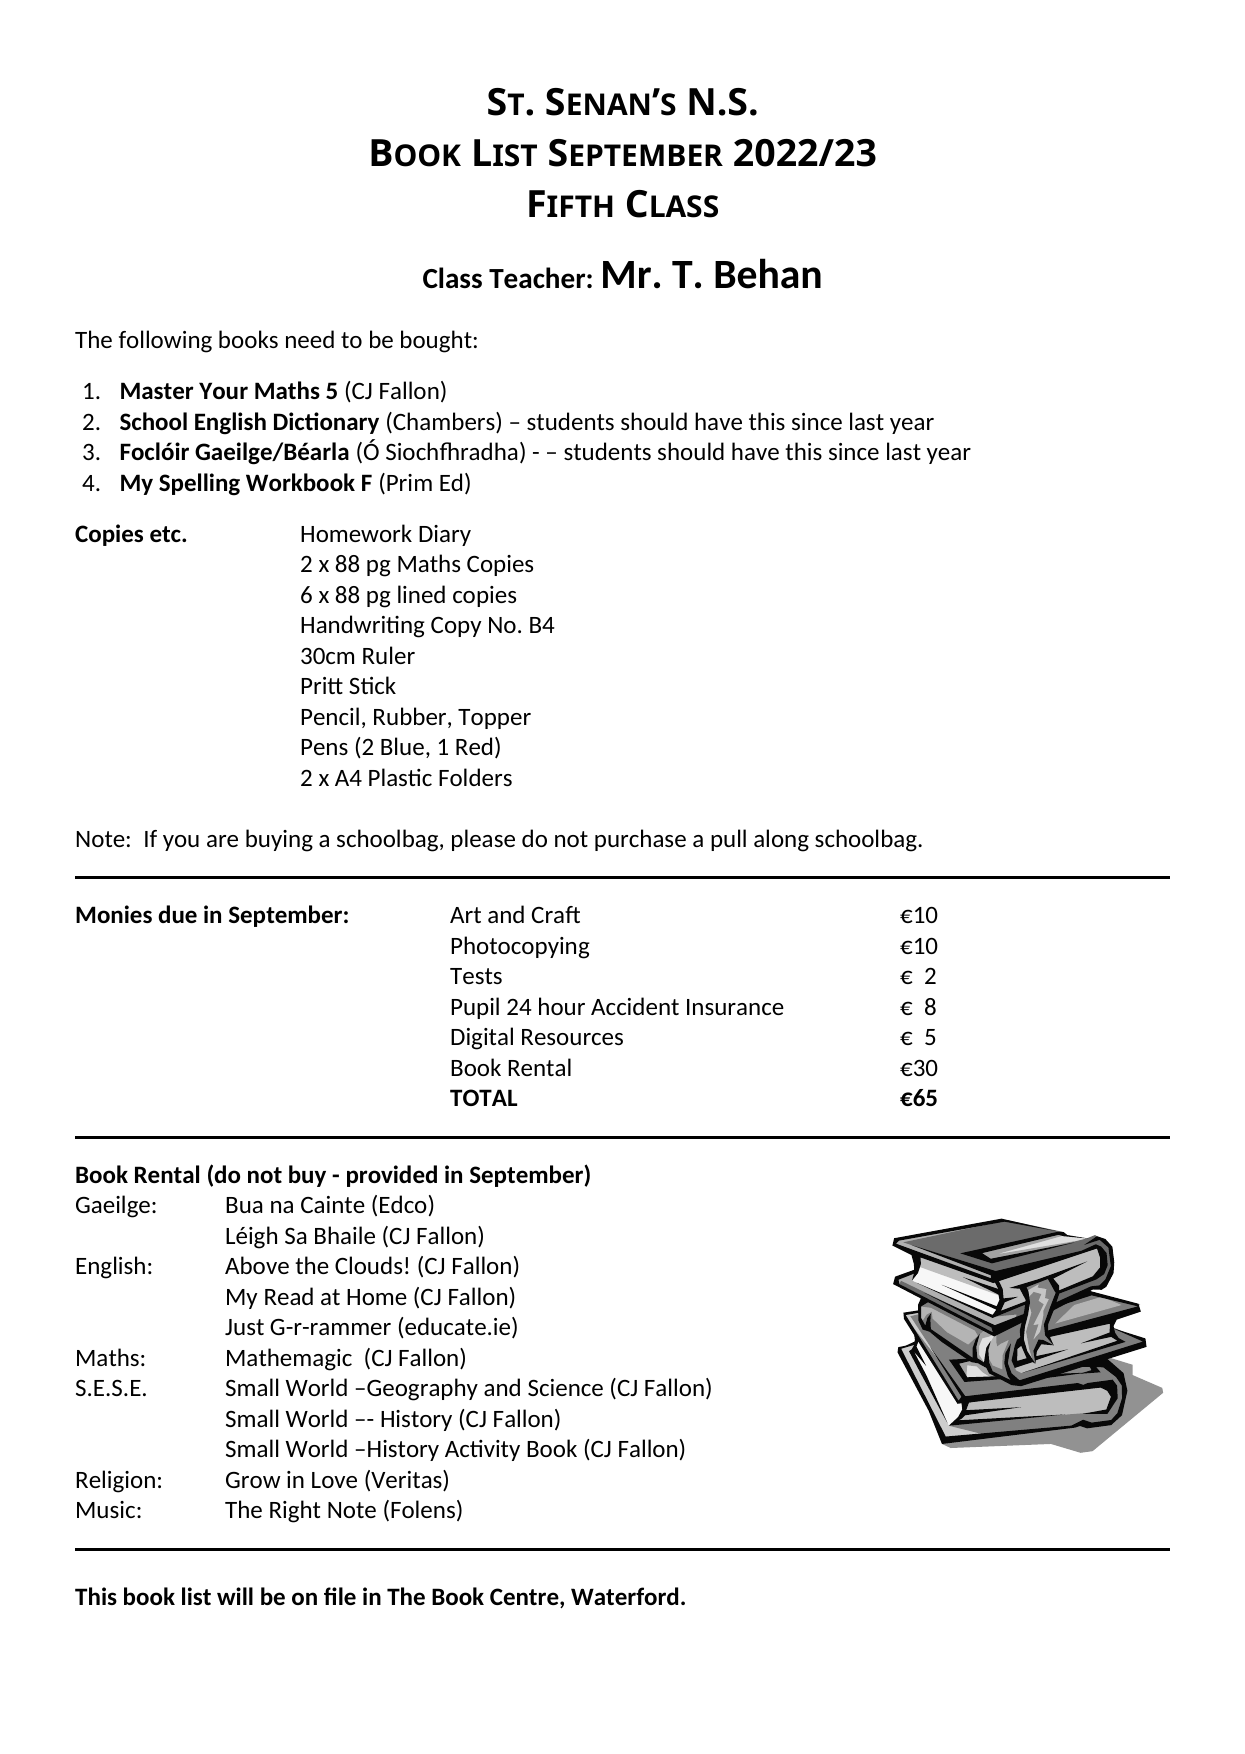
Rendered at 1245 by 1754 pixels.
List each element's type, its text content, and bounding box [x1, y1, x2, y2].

text Pens (2 Blue, 1 Red) [300, 732, 1170, 762]
list School English Dictionary (Chambers) – students should have this since last year [82, 406, 1245, 437]
text 30cm Ruler [75, 640, 1170, 671]
text Just G-r-rammer (educate.ie) [75, 1312, 1170, 1342]
text Book List September 2022/23 [75, 126, 1170, 177]
text Photocopying €10 [375, 930, 1170, 961]
text Tests € 2 [375, 961, 1170, 991]
text Book Rental €30 [375, 1052, 1170, 1083]
text 6 x 88 pg lined copies [75, 579, 1170, 609]
text S.E.S.E. Small World –Geography and Science (CJ Fallon) [75, 1373, 1170, 1403]
text Book Rental (do not buy - provided in September) [75, 1159, 1170, 1189]
text Monies due in September: Art and Craft €10 [75, 899, 1170, 930]
text Pupil 24 hour Accident Insurance € 8 [375, 991, 1170, 1022]
text Religion: Grow in Love (Veritas) [75, 1464, 1170, 1495]
text Léigh Sa Bhaile (CJ Fallon) [150, 1220, 1170, 1251]
list Master Your Maths 5 (CJ Fallon) [82, 376, 1170, 406]
text Maths: Mathemagic (CJ Fallon) [75, 1342, 1170, 1373]
text Note: If you are buying a schoolbag, please do not purchase a pull along schoolbag. [75, 823, 1170, 854]
text Class Teacher: Mr. T. Behan [75, 248, 1170, 299]
text Pritt Stick [75, 671, 1170, 701]
list Foclóir Gaeilge/Béarla (Ó Siochfhradha) - – students should have this since last year [82, 437, 1245, 467]
text Handwriting Copy No. B4 [225, 609, 1170, 640]
text 2 x 88 pg Maths Copies [75, 548, 1170, 579]
text St. Senan’s N.S. [75, 75, 1170, 126]
text Fifth Class [75, 177, 1170, 228]
text Pencil, Rubber, Topper [300, 701, 1170, 732]
text This book list will be on file in The Book Centre, Waterford. [75, 1581, 1170, 1612]
text English: Above the Clouds! (CJ Fallon) [75, 1251, 1170, 1281]
text 2 x A4 Plastic Folders [225, 762, 1170, 793]
text The following books need to be bought: [75, 325, 1170, 355]
text My Read at Home (CJ Fallon) [150, 1281, 1170, 1312]
list My Spelling Workbook F (Prim Ed) [82, 467, 1170, 498]
text Music: The Right Note (Folens) [75, 1495, 1170, 1525]
text Copies etc. Homework Diary [75, 518, 1170, 548]
text Gaeilge: Bua na Cainte (Edco) [75, 1189, 1170, 1220]
text Small World –- History (CJ Fallon) [150, 1403, 1170, 1434]
text Small World –History Activity Book (CJ Fallon) [150, 1434, 1170, 1464]
text Digital Resources € 5 [375, 1022, 1170, 1052]
text TOTAL €65 [375, 1083, 1170, 1113]
